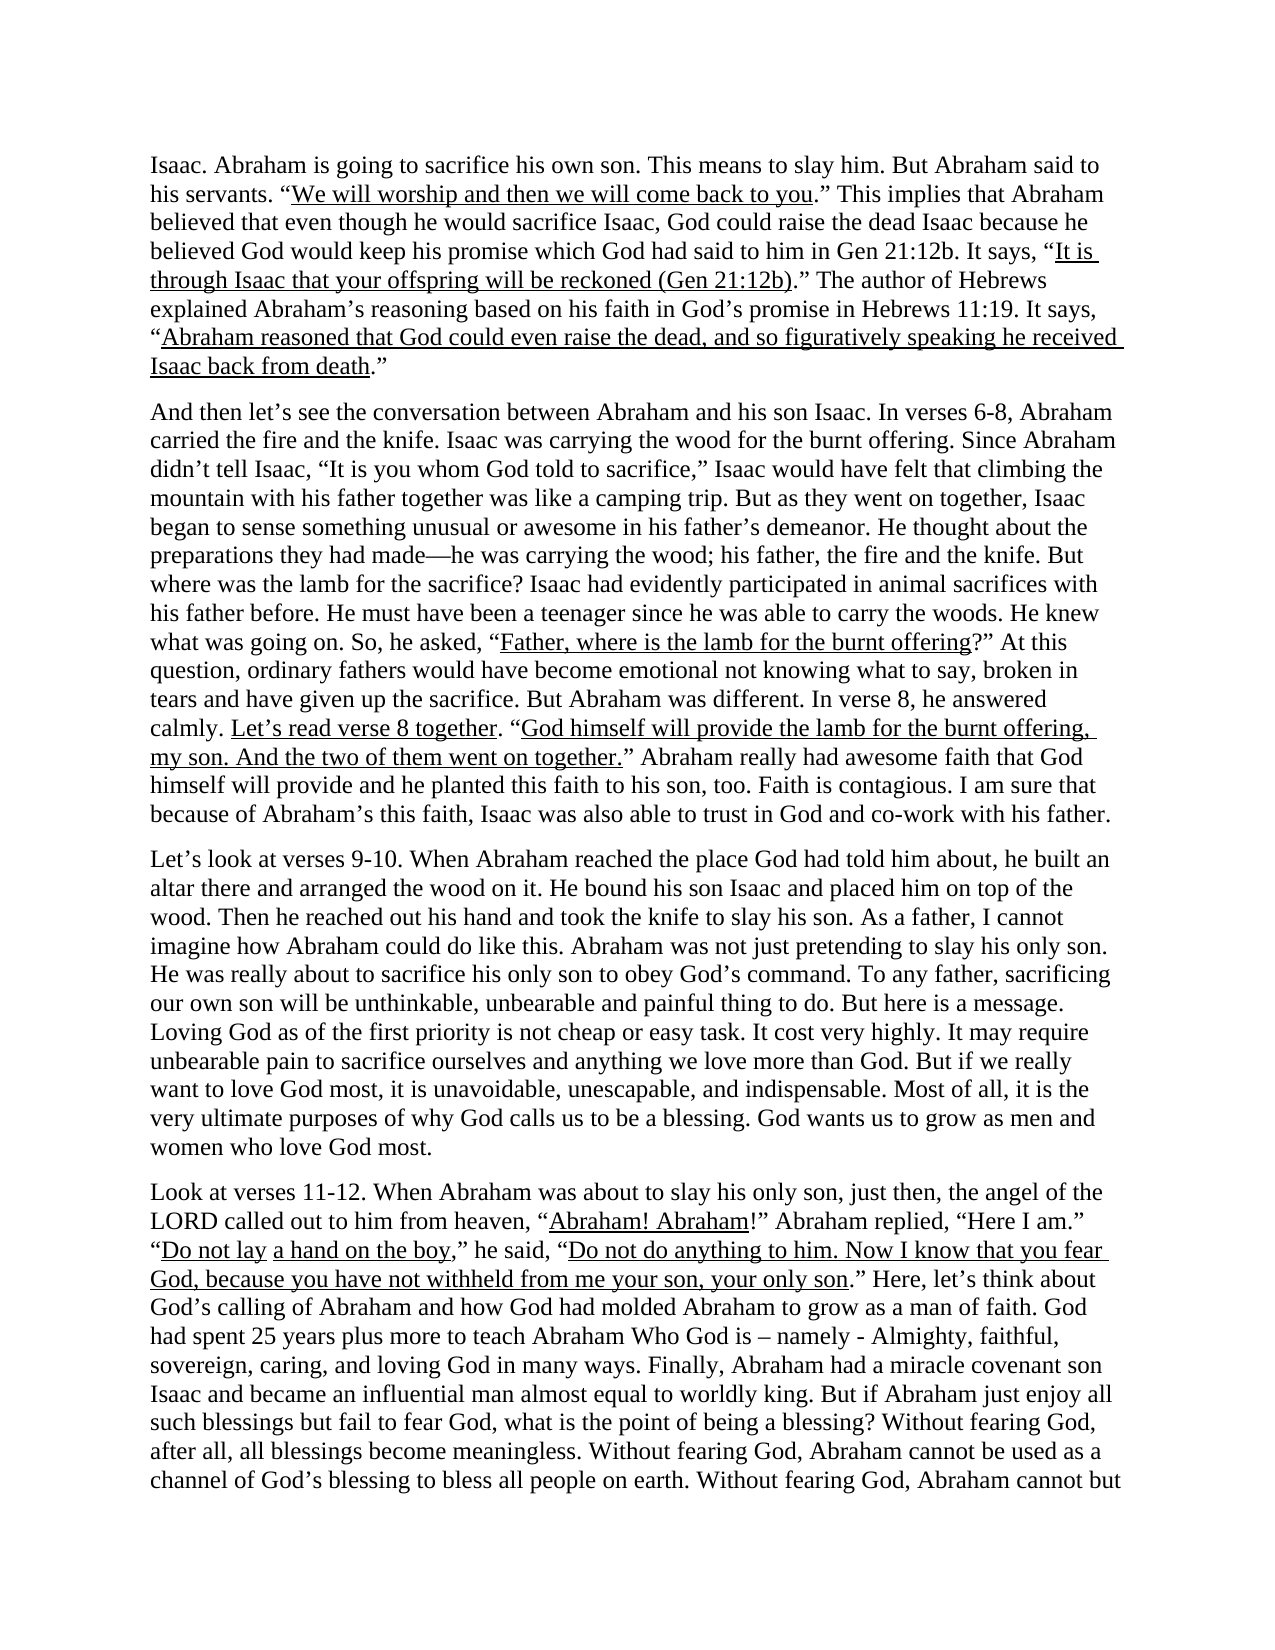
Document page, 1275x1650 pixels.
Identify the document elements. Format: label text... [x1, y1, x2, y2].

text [150, 1177, 1125, 1494]
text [150, 150, 1125, 380]
text Let’s look at verses 9-10. When Abraham reached the place God had told him about, he built an altar there and arranged the wood on it. He bound his son Isaac and placed him on top of the wood. Then he reached out his hand and took the knife to slay his son. As a father, I cannot imagine how Abraham could do like this. Abraham was not just pretending to slay his only son. He was really about to sacrifice his only son to obey God’s command. To any father, sacrificing our own son will be unthinkable, unbearable and painful thing to do. But here is a message. Loving God as of the first priority is not cheap or easy task. It cost very highly. It may require unbearable pain to sacrifice ourselves and anything we love more than God. But if we really want to love God most, it is unavoidable, unescapable, and indispensable. Most of all, it is the very ultimate purposes of why God calls us to be a blessing. God wants us to grow as men and women who love God most. [150, 844, 1125, 1161]
text And then let’s see the conversation between Abraham and his son Isaac. In verses 6-8, Abraham carried the fire and the knife. Isaac was carrying the wood for the burnt offering. Since Abraham didn’t tell Isaac, “It is you whom God told to sacrifice,” Isaac would have felt that climbing the mountain with his father together was like a camping trip. But as they went on together, Isaac began to sense something unusual or awesome in his father’s demeanor. He thought about the preparations they had made—he was carrying the wood; his father, the fire and the knife. But where was the lamb for the sacrifice? Isaac had evidently participated in animal sacrifices with his father before. He must have been a teenager since he was able to carry the woods. He knew what was going on. So, he asked, “Father, where is the lamb for the burnt offering?” At this question, ordinary fathers would have become emotional not knowing what to say, broken in tears and have given up the sacrifice. But Abraham was different. In verse 8, he answered calmly. Let’s read verse 8 together. “God himself will provide the lamb for the burnt offering, my son. And the two of them went on together.” Abraham really had awesome faith that God himself will provide and he planted this faith to his son, too. Faith is contagious. I am sure that because of Abraham’s this faith, Isaac was also able to trust in God and co-work with his father. [150, 397, 1125, 828]
